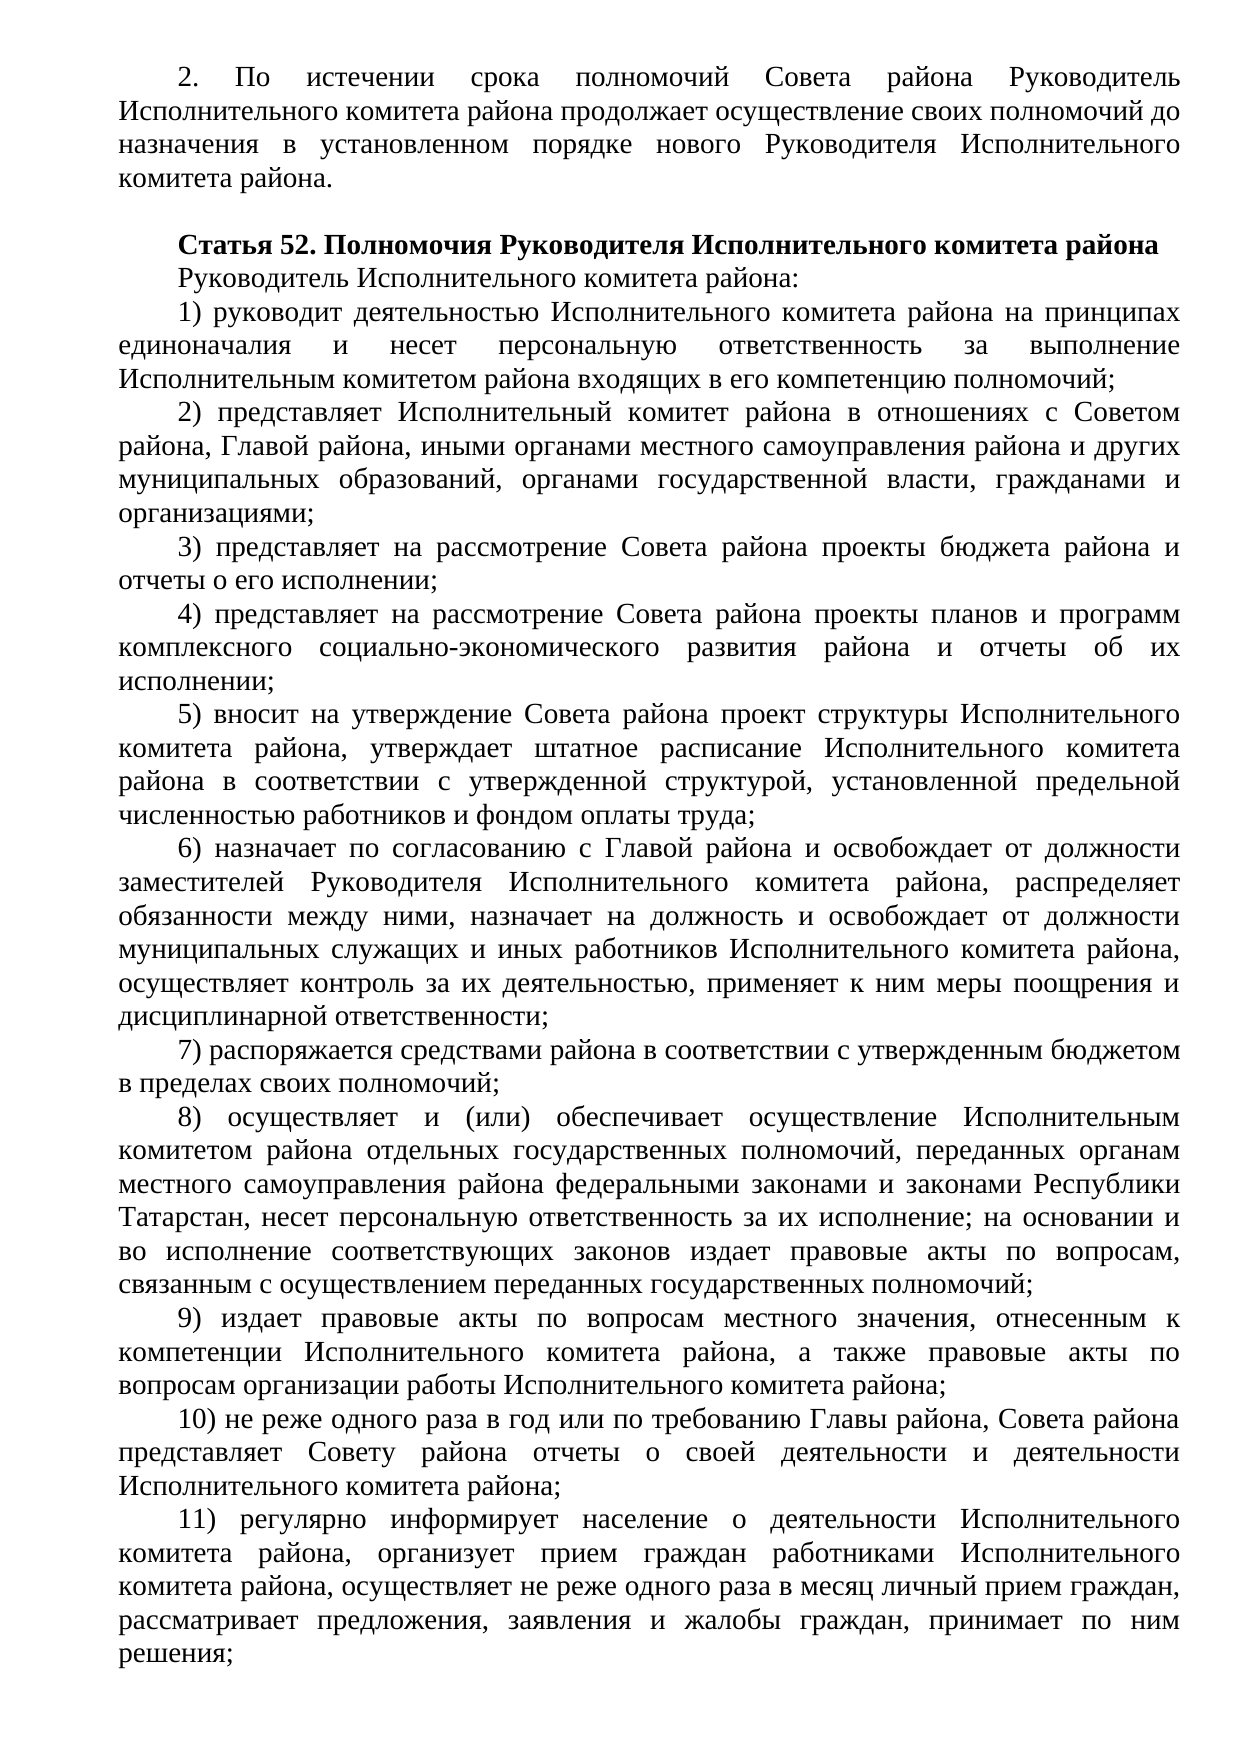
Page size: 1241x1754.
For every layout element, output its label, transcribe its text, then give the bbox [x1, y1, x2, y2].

text 5) вносит на утверждение Совета района проект структуры Исполнительного комитета района, утверждает штатное расписание Исполнительного комитета района в соответствии с утвержденной структурой, установленной предельной численностью работников и фондом оплаты труда; [118, 696, 1181, 831]
text 11) регулярно информирует население о деятельности Исполнительного комитета района, организует прием граждан работниками Исполнительного комитета района, осуществляет не реже одного раза в месяц личный прием граждан, рассматривает предложения, заявления и жалобы граждан, принимает по ним решения; [118, 1501, 1181, 1669]
text Статья 52. Полномочия Руководителя Исполнительного комитета района [118, 227, 1181, 260]
text 6) назначает по согласованию с Главой района и освобождает от должности заместителей Руководителя Исполнительного комитета района, распределяет обязанности между ними, назначает на должность и освобождает от должности муниципальных служащих и иных работников Исполнительного комитета района, осуществляет контроль за их деятельностью, применяет к ним меры поощрения и дисциплинарной ответственности; [118, 831, 1181, 1032]
text 3) представляет на рассмотрение Совета района проекты бюджета района и отчеты о его исполнении; [118, 529, 1181, 596]
text 7) распоряжается средствами района в соответствии с утвержденным бюджетом в пределах своих полномочий; [118, 1032, 1181, 1099]
text 10) не реже одного раза в год или по требованию Главы района, Совета района представляет Совету района отчеты о своей деятельности и деятельности Исполнительного комитета района; [118, 1401, 1181, 1501]
text Руководитель Исполнительного комитета района: [118, 260, 1181, 294]
text 1) руководит деятельностью Исполнительного комитета района на принципах единоначалия и несет персональную ответственность за выполнение Исполнительным комитетом района входящих в его компетенцию полномочий; [118, 294, 1181, 394]
text 9) издает правовые акты по вопросам местного значения, отнесенным к компетенции Исполнительного комитета района, а также правовые акты по вопросам организации работы Исполнительного комитета района; [118, 1300, 1181, 1401]
text 4) представляет на рассмотрение Совета района проекты планов и программ комплексного социально-экономического развития района и отчеты об их исполнении; [118, 596, 1181, 696]
text 2) представляет Исполнительный комитет района в отношениях с Советом района, Главой района, иными органами местного самоуправления района и других муниципальных образований, органами государственной власти, гражданами и организациями; [118, 394, 1181, 529]
text 2. По истечении срока полномочий Совета района Руководитель Исполнительного комитета района продолжает осуществление своих полномочий до назначения в установленном порядке нового Руководителя Исполнительного комитета района. [118, 59, 1181, 193]
text 8) осуществляет и (или) обеспечивает осуществление Исполнительным комитетом района отдельных государственных полномочий, переданных органам местного самоуправления района федеральными законами и законами Республики Татарстан, несет персональную ответственность за их исполнение; на основании и во исполнение соответствующих законов издает правовые акты по вопросам, связанным с осуществлением переданных государственных полномочий; [118, 1099, 1181, 1300]
